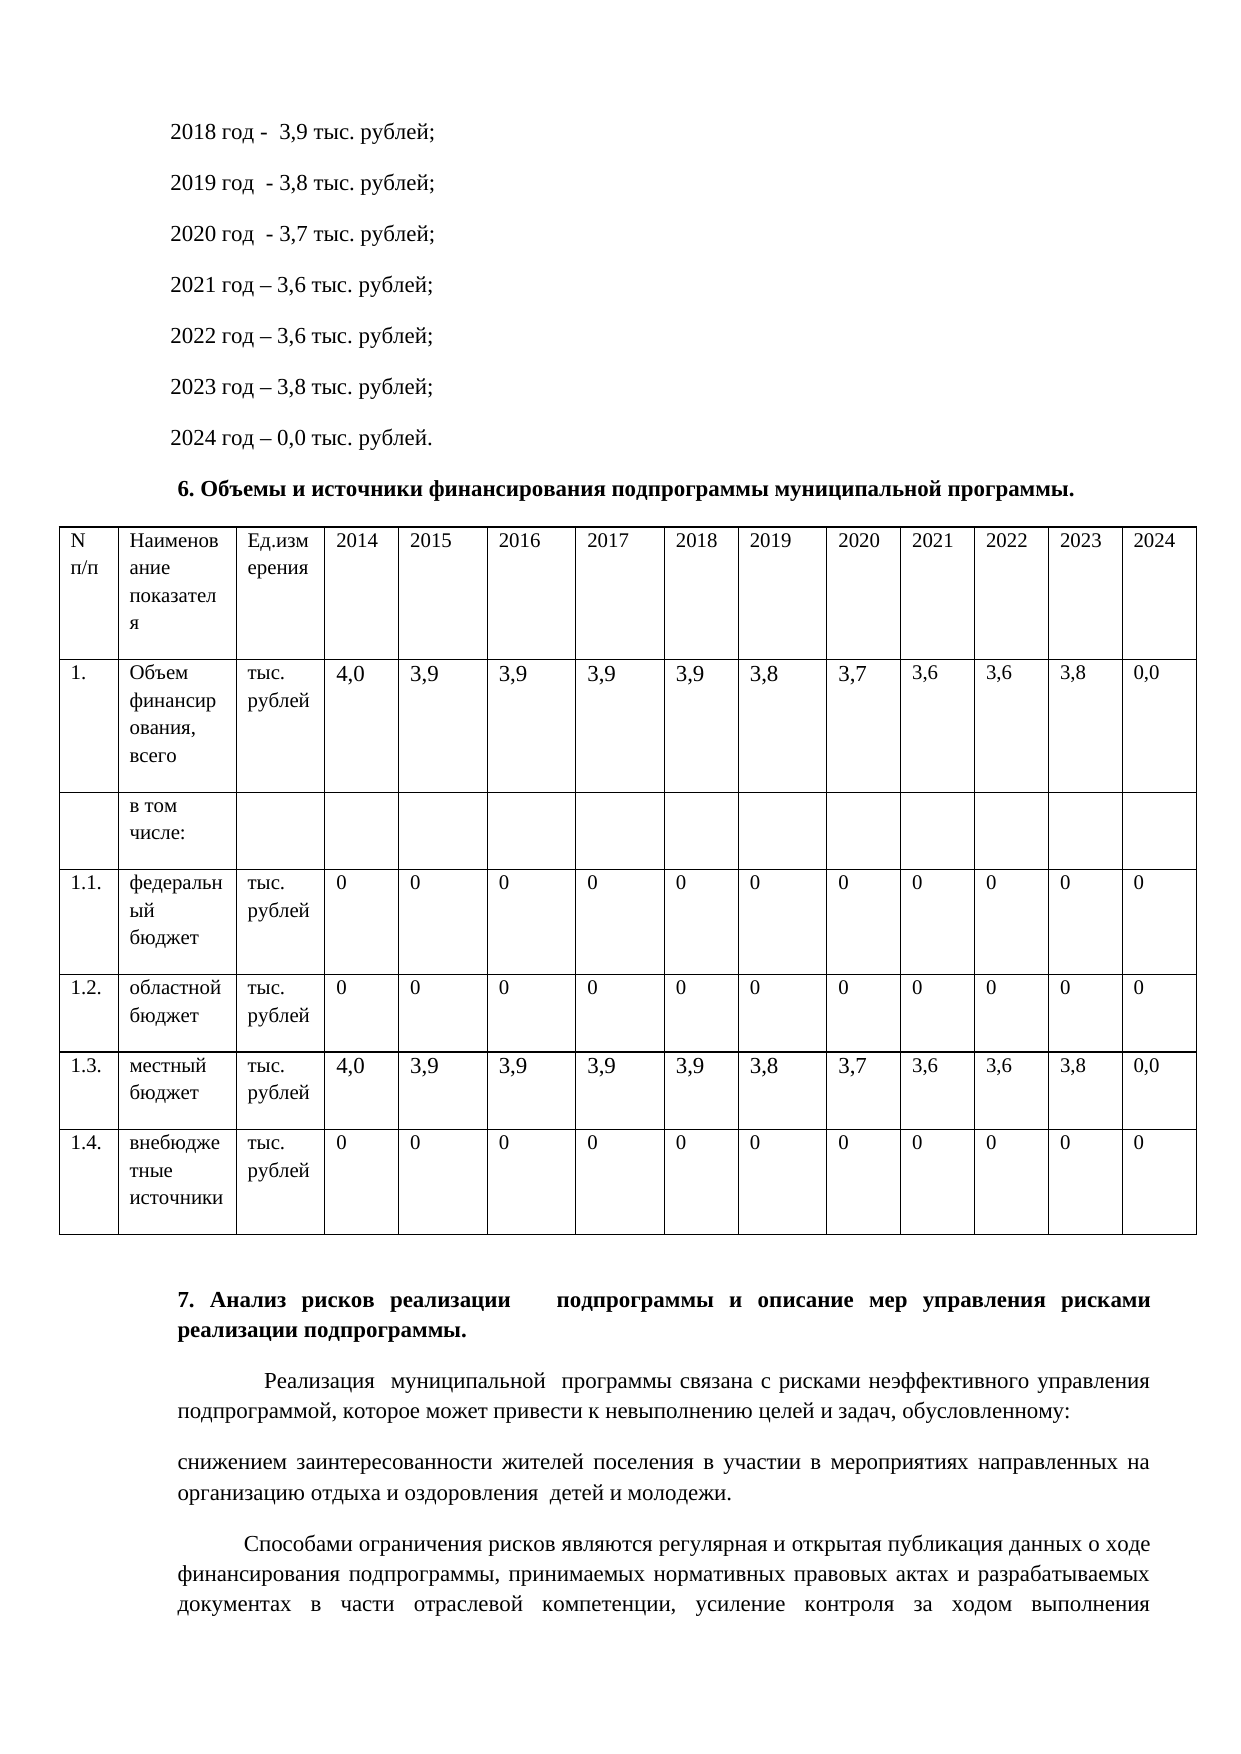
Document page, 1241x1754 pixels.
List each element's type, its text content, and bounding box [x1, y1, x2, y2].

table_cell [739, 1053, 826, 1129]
text 2024 год – 0,0 тыс. рублей. [170, 424, 1152, 451]
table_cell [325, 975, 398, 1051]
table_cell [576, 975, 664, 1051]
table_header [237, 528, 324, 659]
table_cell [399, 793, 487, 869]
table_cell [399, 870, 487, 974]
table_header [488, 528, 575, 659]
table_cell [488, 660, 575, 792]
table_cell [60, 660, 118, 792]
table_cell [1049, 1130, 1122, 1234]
text 2018 год - 3,9 тыс. рублей; [170, 118, 1152, 144]
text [177, 1530, 1152, 1616]
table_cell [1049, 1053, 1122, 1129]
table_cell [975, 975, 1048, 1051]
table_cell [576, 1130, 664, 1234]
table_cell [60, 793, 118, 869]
text 2019 год - 3,8 тыс. рублей; [170, 169, 1152, 196]
text 2023 год – 3,8 тыс. рублей; [170, 373, 1152, 400]
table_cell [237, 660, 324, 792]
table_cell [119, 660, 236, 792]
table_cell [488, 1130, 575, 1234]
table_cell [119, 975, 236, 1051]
text 2021 год – 3,6 тыс. рублей; [170, 271, 1152, 298]
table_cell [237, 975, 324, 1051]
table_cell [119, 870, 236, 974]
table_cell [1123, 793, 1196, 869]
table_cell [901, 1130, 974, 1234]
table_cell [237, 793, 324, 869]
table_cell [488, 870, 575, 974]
text 6. Объемы и источники финансирования подпрограммы муниципальной программы. [177, 475, 1152, 502]
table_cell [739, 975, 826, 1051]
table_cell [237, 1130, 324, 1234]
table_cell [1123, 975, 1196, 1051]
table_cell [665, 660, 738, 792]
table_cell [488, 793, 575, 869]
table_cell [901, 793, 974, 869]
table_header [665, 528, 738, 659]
text Реализация муниципальной программы связана с рисками неэффективного управления подпрограммой, которое может привести к невыполнению целей и задач, обусловленному: [177, 1367, 1152, 1424]
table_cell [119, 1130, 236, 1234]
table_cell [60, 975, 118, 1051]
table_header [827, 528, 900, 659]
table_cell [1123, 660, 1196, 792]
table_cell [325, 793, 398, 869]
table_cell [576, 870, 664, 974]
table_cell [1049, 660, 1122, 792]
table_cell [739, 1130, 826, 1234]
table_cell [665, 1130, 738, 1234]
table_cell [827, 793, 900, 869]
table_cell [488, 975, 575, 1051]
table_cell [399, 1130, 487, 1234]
text 7. Анализ рисков реализации подпрограммы и описание мер управления рисками реализации подпрограммы. [177, 1286, 1152, 1342]
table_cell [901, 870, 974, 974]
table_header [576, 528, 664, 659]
text 2020 год - 3,7 тыс. рублей; [170, 220, 1152, 247]
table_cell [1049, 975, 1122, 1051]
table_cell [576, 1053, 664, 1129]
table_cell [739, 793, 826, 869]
text 2022 год – 3,6 тыс. рублей; [170, 322, 1152, 349]
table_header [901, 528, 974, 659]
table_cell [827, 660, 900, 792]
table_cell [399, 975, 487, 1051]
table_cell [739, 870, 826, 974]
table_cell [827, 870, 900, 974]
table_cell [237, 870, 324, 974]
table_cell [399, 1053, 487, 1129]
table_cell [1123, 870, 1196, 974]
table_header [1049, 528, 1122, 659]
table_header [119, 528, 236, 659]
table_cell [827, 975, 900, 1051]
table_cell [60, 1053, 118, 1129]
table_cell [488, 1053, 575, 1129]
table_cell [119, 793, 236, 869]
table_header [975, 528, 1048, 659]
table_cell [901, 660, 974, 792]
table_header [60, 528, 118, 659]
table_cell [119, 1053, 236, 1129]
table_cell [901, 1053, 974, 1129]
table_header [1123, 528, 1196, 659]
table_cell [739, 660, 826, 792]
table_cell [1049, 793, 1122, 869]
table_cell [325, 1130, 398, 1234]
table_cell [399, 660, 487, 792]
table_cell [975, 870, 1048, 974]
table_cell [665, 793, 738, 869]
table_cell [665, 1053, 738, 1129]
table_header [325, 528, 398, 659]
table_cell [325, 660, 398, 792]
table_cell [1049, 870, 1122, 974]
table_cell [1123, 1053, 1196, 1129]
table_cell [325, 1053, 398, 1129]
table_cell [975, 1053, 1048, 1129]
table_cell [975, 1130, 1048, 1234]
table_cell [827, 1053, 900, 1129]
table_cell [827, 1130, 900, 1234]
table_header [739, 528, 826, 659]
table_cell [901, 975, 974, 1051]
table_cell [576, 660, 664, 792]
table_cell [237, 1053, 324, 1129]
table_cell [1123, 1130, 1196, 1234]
text снижением заинтересованности жителей поселения в участии в мероприятиях направленных на организацию отдыха и оздоровления детей и молодежи. [177, 1448, 1152, 1505]
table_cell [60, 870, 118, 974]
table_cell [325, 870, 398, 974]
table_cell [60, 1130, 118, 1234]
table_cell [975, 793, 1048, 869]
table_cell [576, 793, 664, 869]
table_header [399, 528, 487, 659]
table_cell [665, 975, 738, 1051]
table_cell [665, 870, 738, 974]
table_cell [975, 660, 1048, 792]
